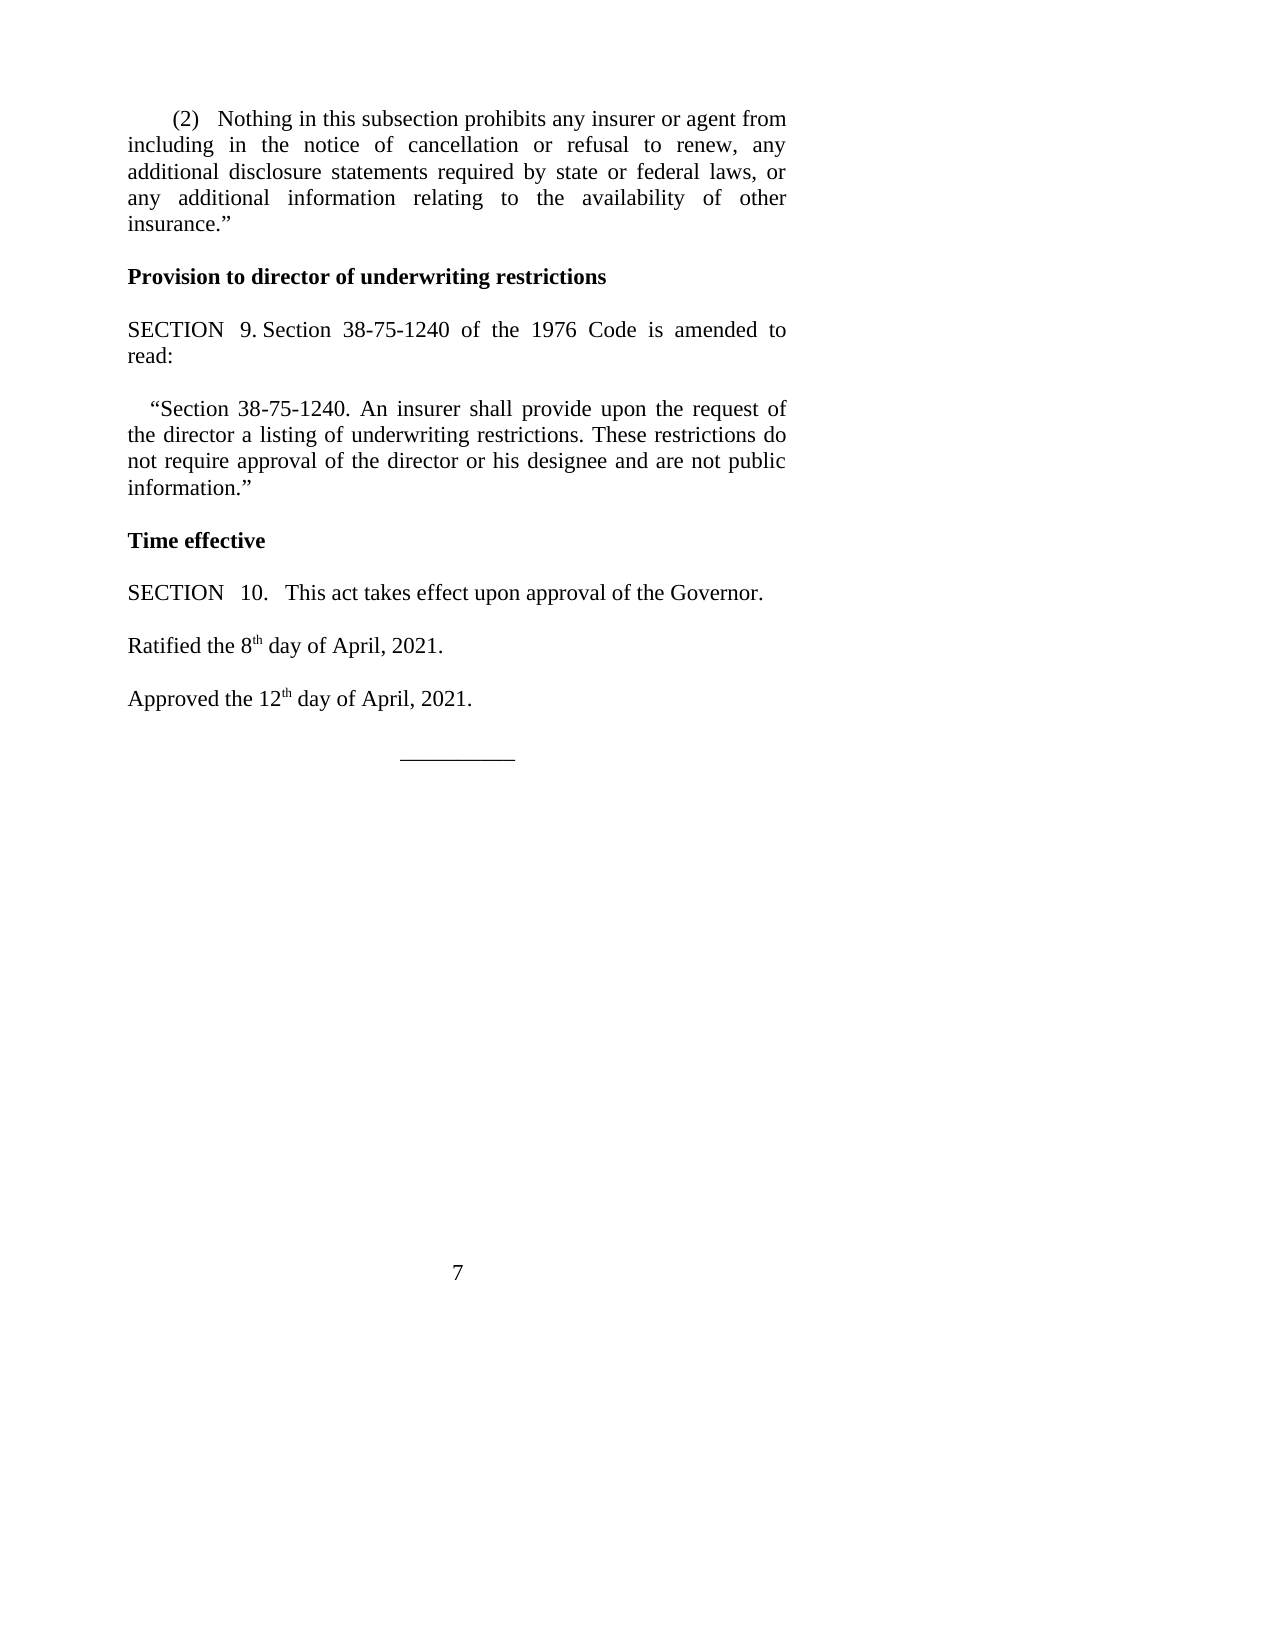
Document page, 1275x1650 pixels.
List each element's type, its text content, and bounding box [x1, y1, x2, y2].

text Provision to director of underwriting restrictions [127, 263, 787, 289]
text SECTION 9. Section 38-75-1240 of the 1976 Code is amended to read: [127, 316, 787, 368]
text __________ [127, 737, 787, 764]
text (2) Nothing in this subsection prohibits any insurer or agent from including in the notice of cancellation or refusal to renew, any additional disclosure statements required by state or federal laws, or any additional information relating to the availability of other insurance.” [127, 105, 787, 237]
text “Section 38-75-1240. An insurer shall provide upon the request of the director a listing of underwriting restrictions. These restrictions do not require approval of the director or his designee and are not public information.” [127, 395, 787, 500]
text Approved the 12th day of April, 2021. [127, 685, 787, 711]
text SECTION 10. This act takes effect upon approval of the Governor. [127, 579, 787, 606]
text Ratified the 8th day of April, 2021. [127, 632, 787, 658]
text Time effective [127, 527, 787, 553]
